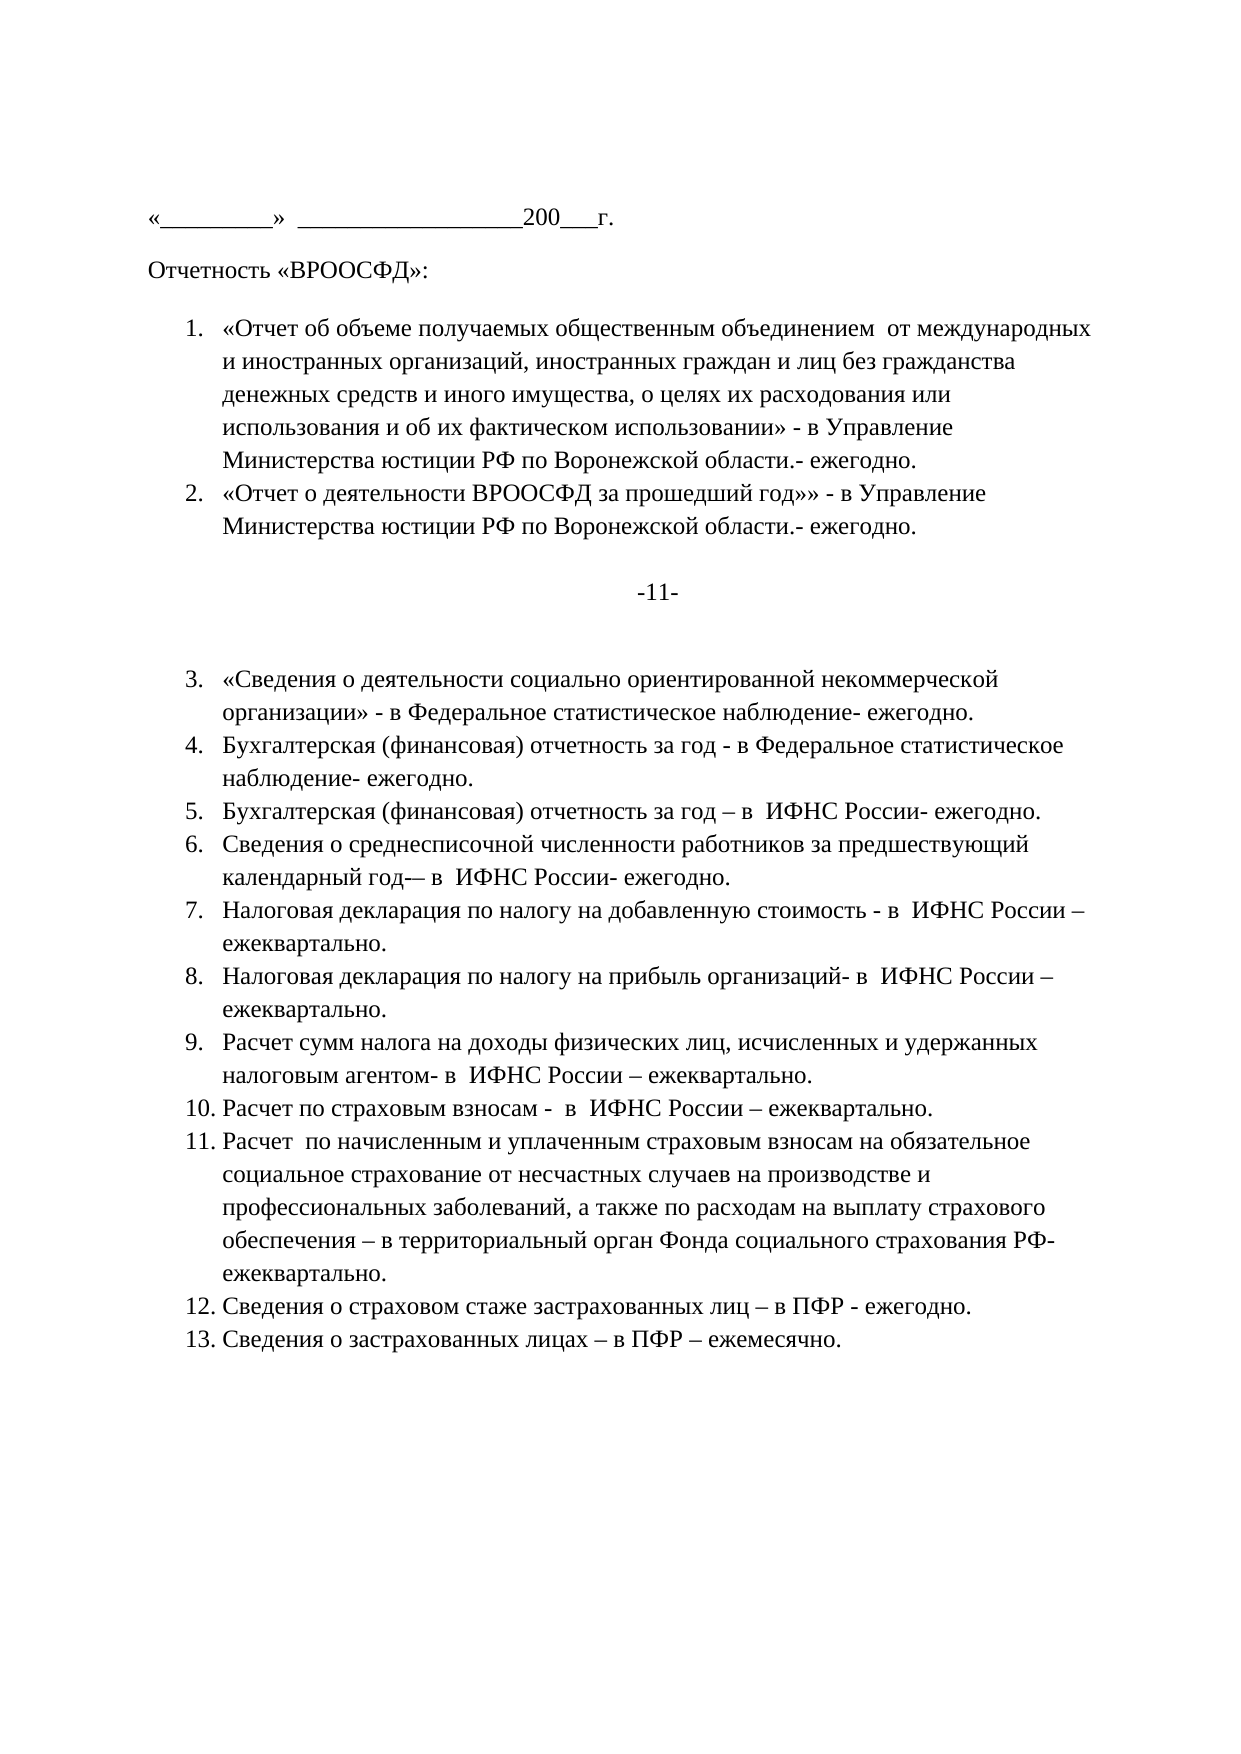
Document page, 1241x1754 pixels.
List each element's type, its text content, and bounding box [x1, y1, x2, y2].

list Бухгалтерская (финансовая) отчетность за год – в ИФНС России- ежегодно. [185, 796, 1092, 825]
list -11- [223, 577, 1092, 606]
list «Сведения о деятельности социально ориентированной некоммерческой организации» - в Федеральное статистическое наблюдение- ежегодно. [185, 664, 1092, 726]
list Бухгалтерская (финансовая) отчетность за год - в Федеральное статистическое наблюдение- ежегодно. [185, 730, 1092, 792]
list Сведения о застрахованных лицах – в ПФР – ежемесячно. [185, 1324, 1092, 1353]
list Сведения о среднесписочной численности работников за предшествующий календарный год-– в ИФНС России- ежегодно. [185, 829, 1092, 891]
list Расчет по начисленным и уплаченным страховым взносам на обязательное социальное страхование от несчастных случаев на производстве и профессиональных заболеваний, а также по расходам на выплату страхового обеспечения – в территориальный орган Фонда социального страхования РФ-ежеквартально. [185, 1126, 1092, 1287]
list «Отчет об объеме получаемых общественным объединением от международных и иностранных организаций, иностранных граждан и лиц без гражданства денежных средств и иного имущества, о целях их расходования или использования и об их фактическом использовании» - в Управление Министерства юстиции РФ по Воронежской области.- ежегодно. [185, 313, 1092, 474]
list Сведения о страховом стаже застрахованных лиц – в ПФР - ежегодно. [185, 1291, 1092, 1320]
list Налоговая декларация по налогу на прибыль организаций- в ИФНС России – ежеквартально. [185, 961, 1092, 1023]
text «_________» __________________200___г. [148, 202, 1092, 230]
list Налоговая декларация по налогу на добавленную стоимость - в ИФНС России – ежеквартально. [185, 895, 1092, 957]
list «Отчет о деятельности ВРООСФД за прошедший год»» - в Управление Министерства юстиции РФ по Воронежской области.- ежегодно. [185, 478, 1092, 540]
list Расчет сумм налога на доходы физических лиц, исчисленных и удержанных налоговым агентом- в ИФНС России – ежеквартально. [185, 1027, 1092, 1089]
text Отчетность «ВРООСФД»: [148, 255, 1092, 284]
list Расчет по страховым взносам - в ИФНС России – ежеквартально. [185, 1093, 1092, 1122]
